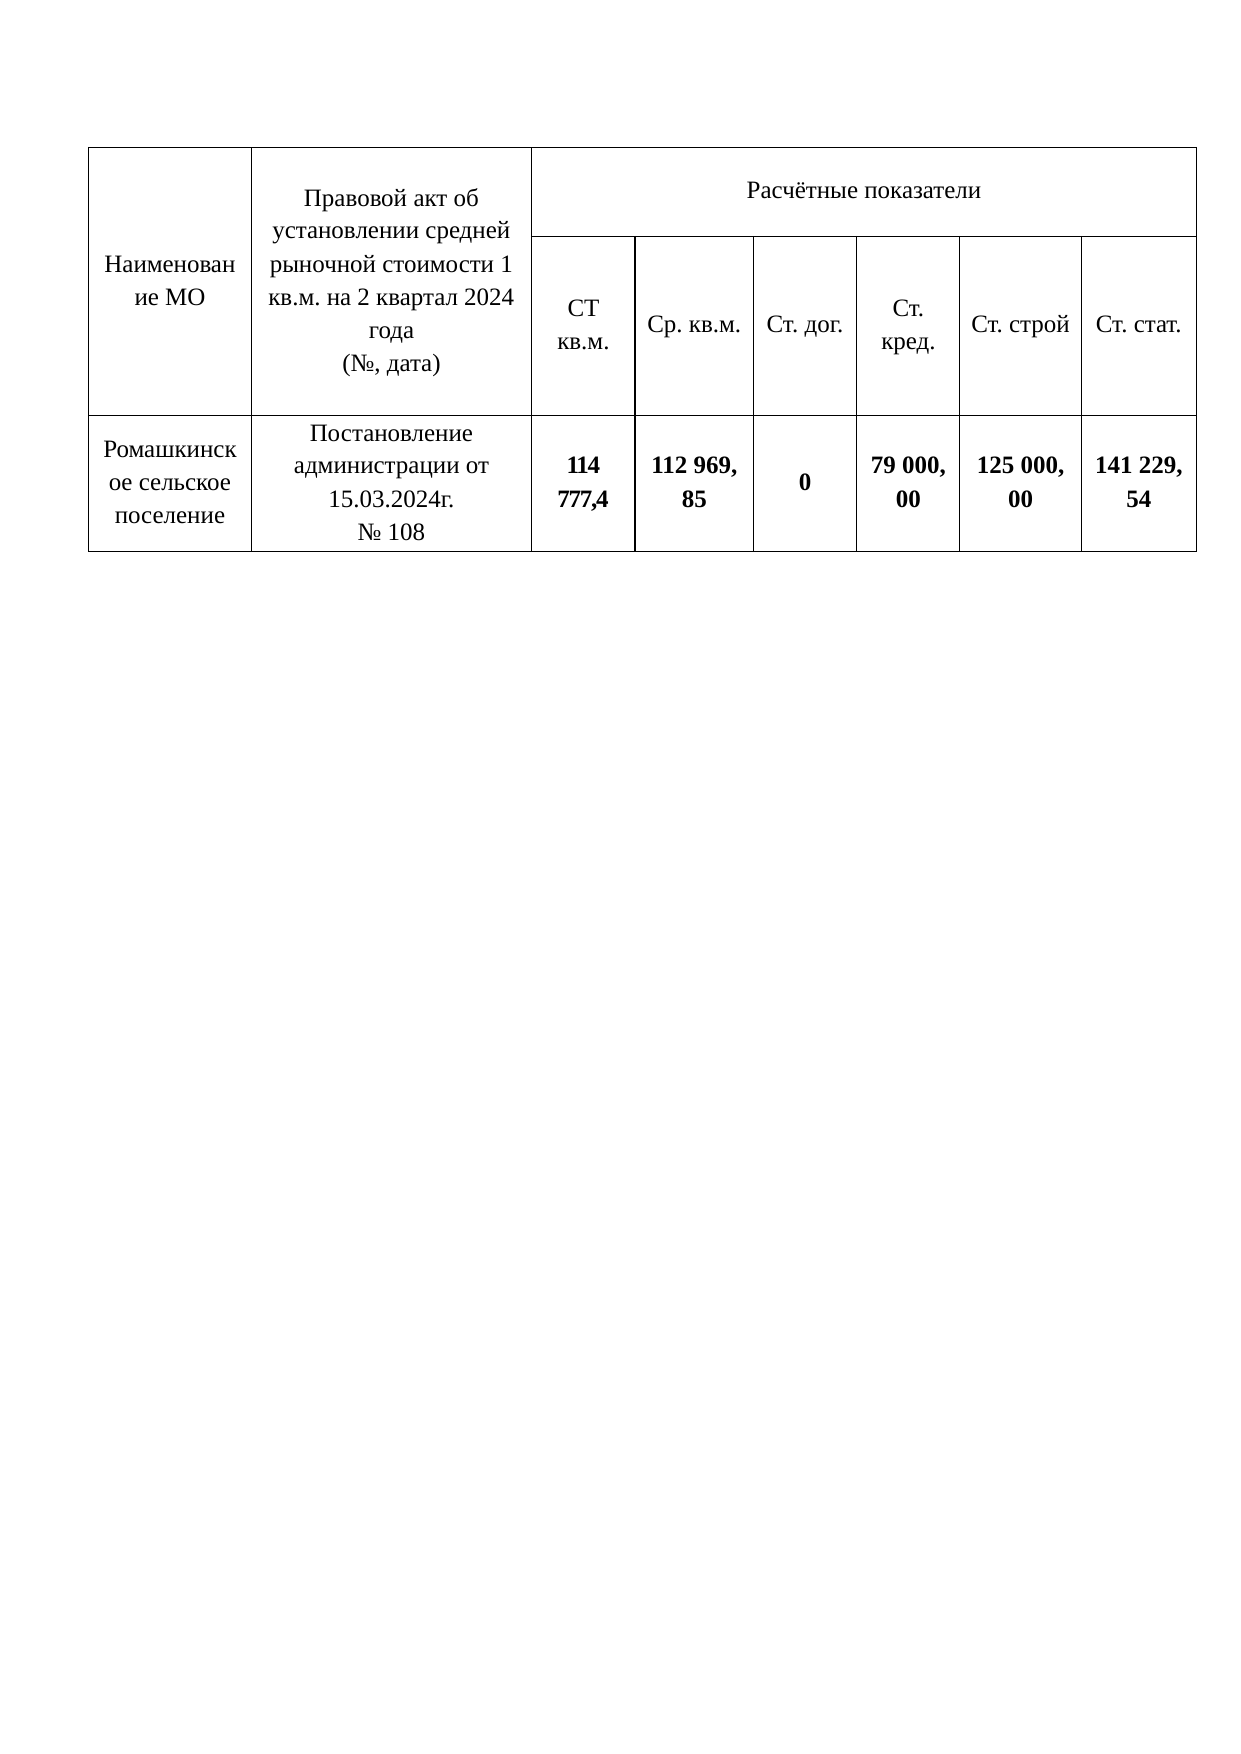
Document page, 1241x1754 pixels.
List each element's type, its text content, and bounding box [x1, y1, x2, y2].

table_header Правовой акт об установлении средней рыночной стоимости 1 кв.м. на 2 квартал 2024 года (№, дата) [252, 148, 531, 415]
table_cell Ст. кред. [857, 237, 959, 415]
table_cell 125 000,00 [960, 416, 1081, 551]
table_cell 112 969,85 [636, 416, 753, 551]
table_cell Ст. стат. [1082, 237, 1196, 415]
table_cell 114 777,4 [532, 416, 634, 551]
table_header Наименование МО [89, 148, 251, 415]
table_cell Ст. строй [960, 237, 1081, 415]
table_cell Ср. кв.м. [636, 237, 753, 415]
table_cell 79 000,00 [857, 416, 959, 551]
table_cell Постановление администрации от 15.03.2024г. № 108 [252, 416, 531, 551]
table_cell Ромашкинское сельское поселение [89, 416, 251, 551]
table_header Расчётные показатели [532, 148, 1196, 236]
table_cell Ст. дог. [754, 237, 856, 415]
table_cell СТ кв.м. [532, 237, 634, 415]
table_cell 0 [754, 416, 856, 551]
table_cell 141 229,54 [1082, 416, 1196, 551]
